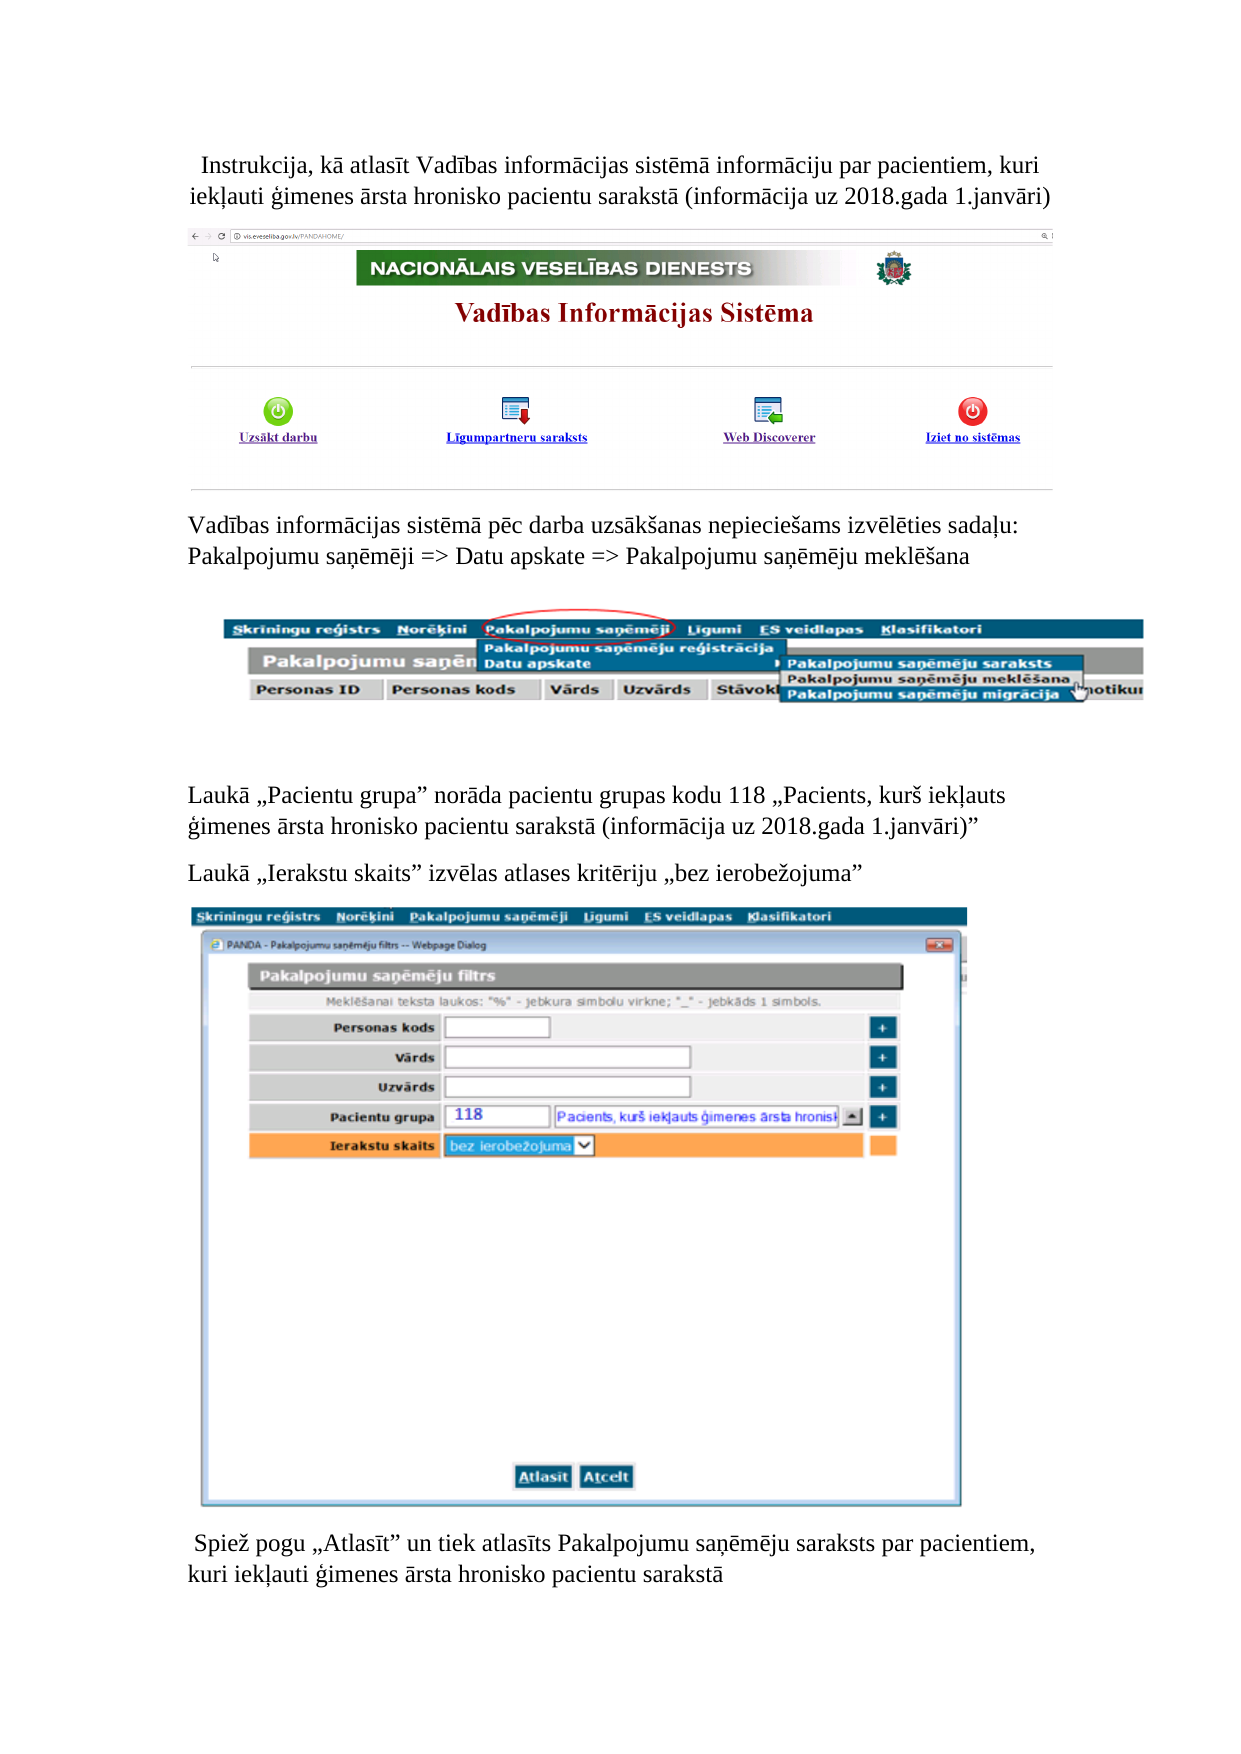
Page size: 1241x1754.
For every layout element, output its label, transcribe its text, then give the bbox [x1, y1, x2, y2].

text Spiež pogu „Atlasīt” un tiek atlasīts Pakalpojumu saņēmēju saraksts par pacientiem, kuri iekļauti ģimenes ārsta hronisko pacientu sarakstā [187, 1528, 1053, 1588]
picture [187, 906, 968, 1510]
text Laukā „Ierakstu skaits” izvēlas atlases kritēriju „bez ierobežojuma” [187, 858, 1053, 887]
picture [187, 228, 1053, 492]
picture [187, 588, 1191, 761]
text Instrukcija, kā atlasīt Vadības informācijas sistēmā informāciju par pacientiem, kuri iekļauti ģimenes ārsta hronisko pacientu sarakstā (informācija uz 2018.gada 1.janvāri) [187, 150, 1053, 210]
text Vadības informācijas sistēmā pēc darba uzsākšanas nepieciešams izvēlēties sadaļu: Pakalpojumu saņēmēji => Datu apskate => Pakalpojumu saņēmēju meklēšana [187, 510, 1053, 570]
picture [383, 912, 394, 921]
text Laukā „Pacientu grupa” norāda pacientu grupas kodu 118 „Pacients, kurš iekļauts ģimenes ārsta hronisko pacientu sarakstā (informācija uz 2018.gada 1.janvāri)” [187, 780, 1053, 839]
